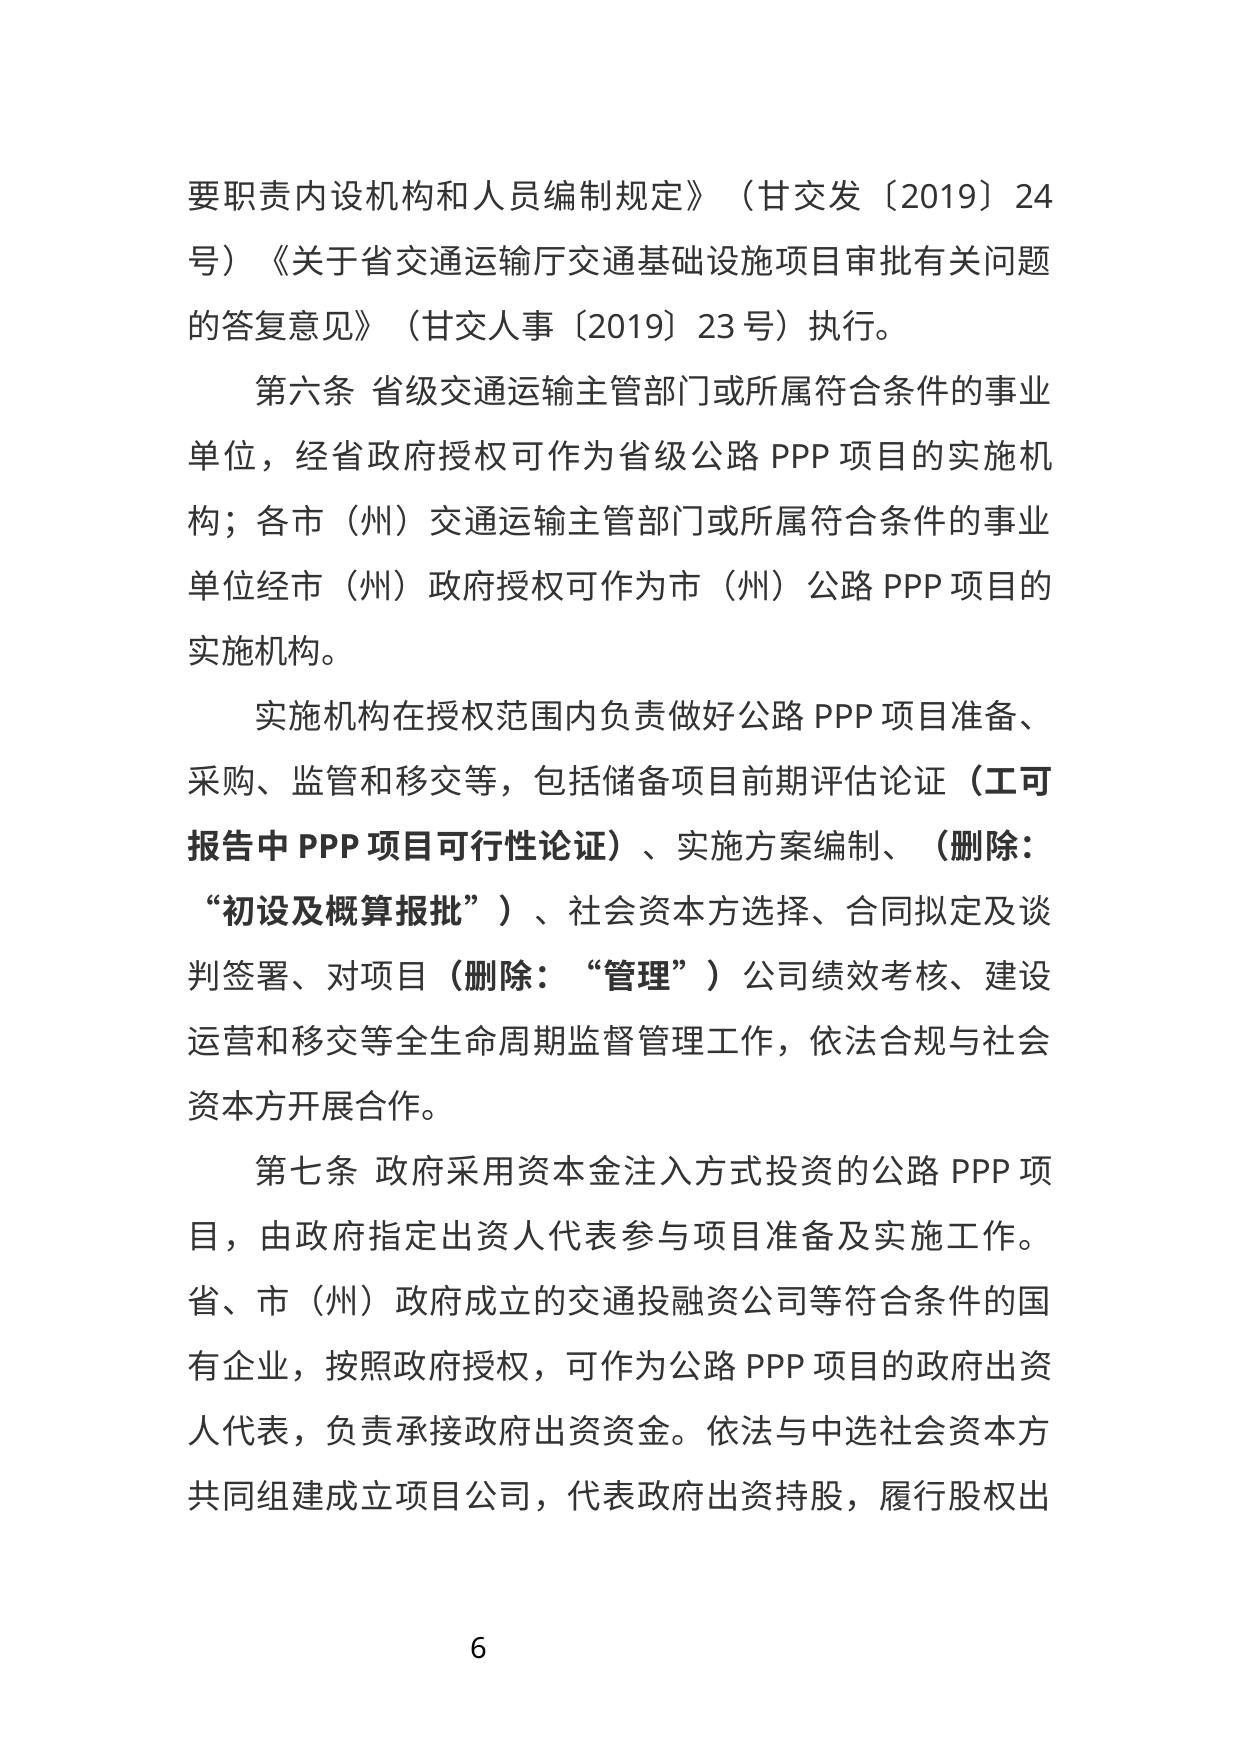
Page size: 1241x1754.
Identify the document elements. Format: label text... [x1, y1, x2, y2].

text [187, 1137, 1053, 1527]
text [187, 162, 1053, 357]
text 第六条 省级交通运输主管部门或所属符合条件的事业单位，经省政府授权可作为省级公路PPP项目的实施机构；各市（州）交通运输主管部门或所属符合条件的事业单位经市（州）政府授权可作为市（州）公路PPP项目的实施机构。 [187, 357, 1053, 682]
text 实施机构在授权范围内负责做好公路PPP项目准备、采购、监管和移交等，包括储备项目前期评估论证（工可报告中PPP项目可行性论证）、实施方案编制、（删除：“初设及概算报批”）、社会资本方选择、合同拟定及谈判签署、对项目（删除：“管理”）公司绩效考核、建设运营和移交等全生命周期监督管理工作，依法合规与社会资本方开展合作。 [187, 682, 1053, 1137]
